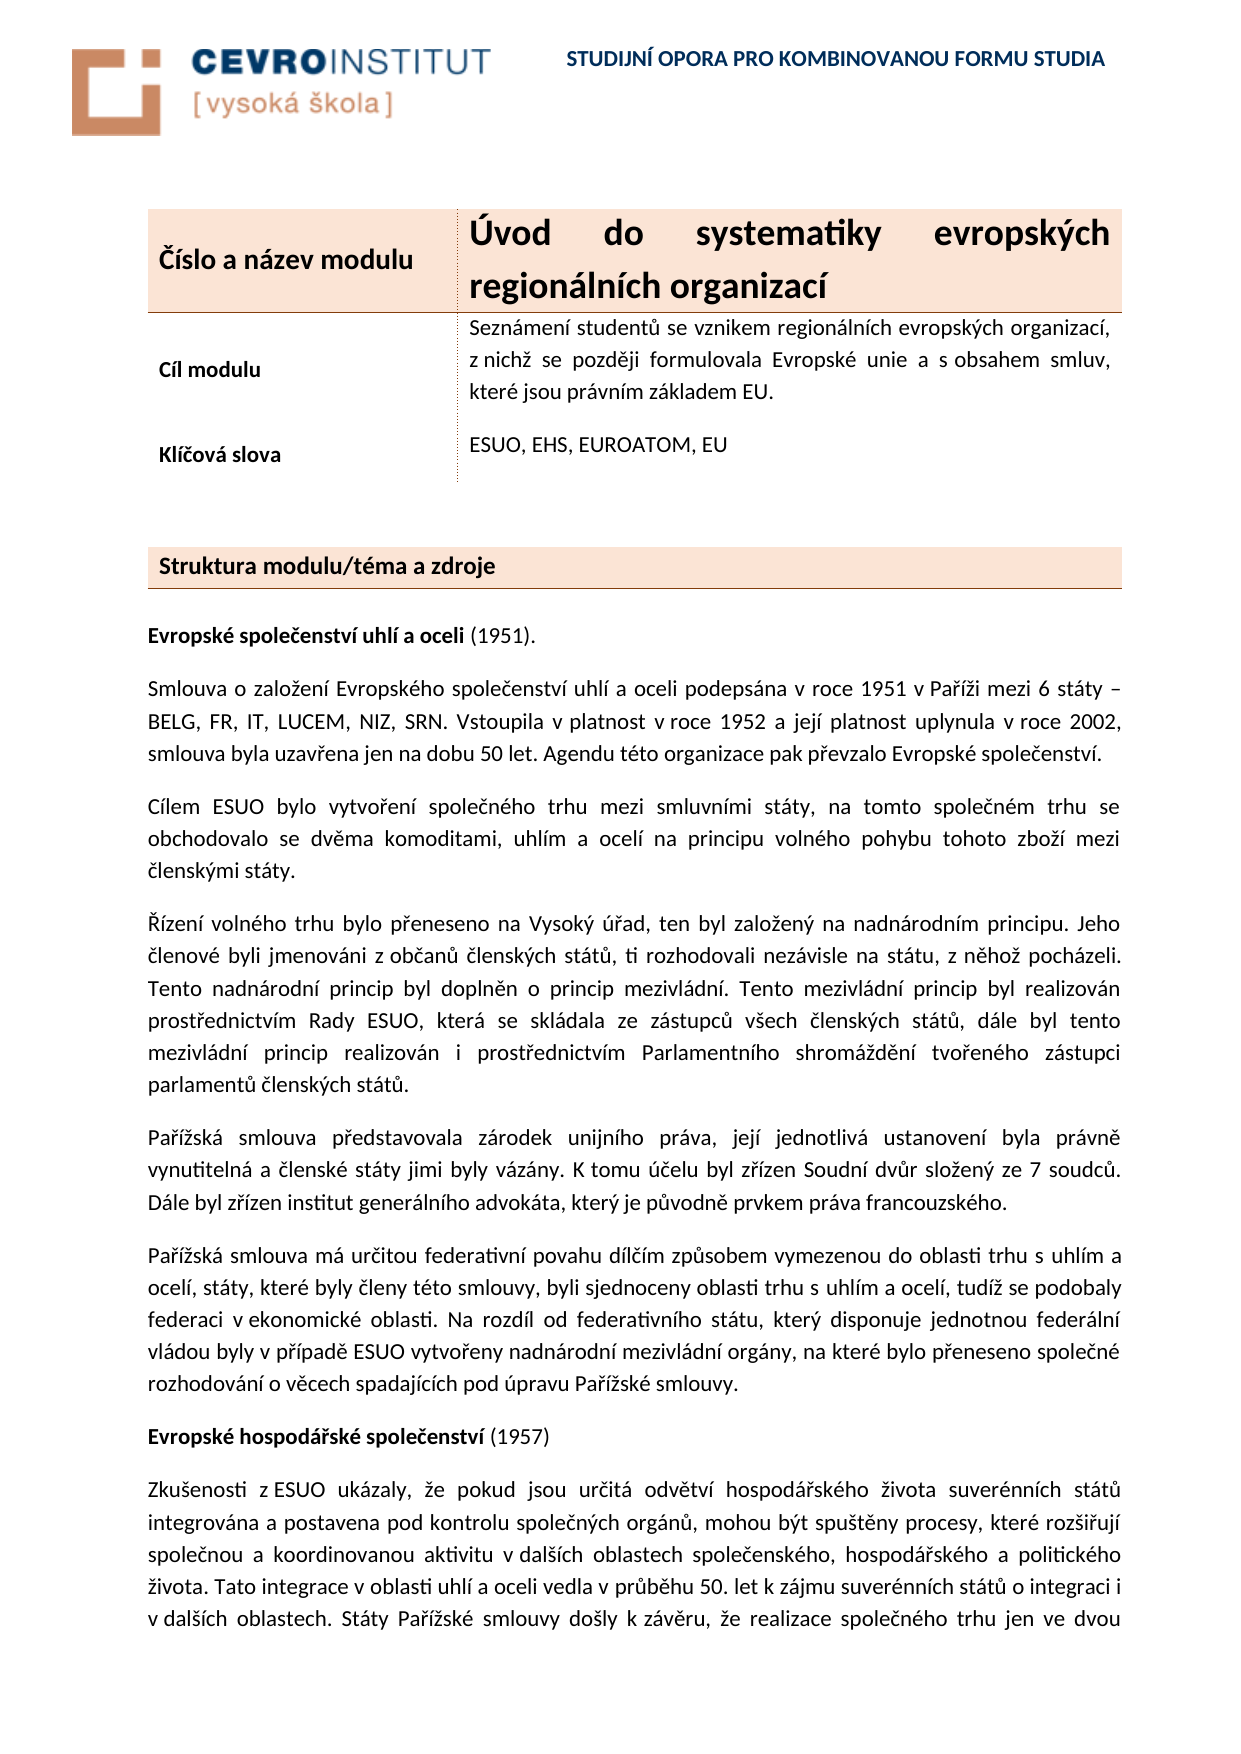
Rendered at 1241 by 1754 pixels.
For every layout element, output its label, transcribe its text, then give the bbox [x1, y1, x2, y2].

table_header Číslo a název modulu [148, 209, 458, 312]
text Cílem ESUO bylo vytvoření společného trhu mezi smluvními státy, na tomto společném trhu se obchodovalo se dvěma komoditami, uhlím a ocelí na principu volného pohybu tohoto zboží mezi členskými státy. [148, 792, 1122, 884]
table_cell Cíl modulu [148, 313, 458, 430]
text Řízení volného trhu bylo přeneseno na Vysoký úřad, ten byl založený na nadnárodním principu. Jeho členové byli jmenováni z občanů členských států, ti rozhodovali nezávisle na státu, z něhož pocházeli. Tento nadnárodní princip byl doplněn o princip mezivládní. Tento mezivládní princip byl realizován prostřednictvím Rady ESUO, která se skládala ze zástupců všech členských států, dále byl tento mezivládní princip realizován i prostřednictvím Parlamentního shromáždění tvořeného zástupci parlamentů členských států. [148, 909, 1122, 1098]
text Smlouva o založení Evropského společenství uhlí a oceli podepsána v roce 1951 v Paříži mezi 6 státy – BELG, FR, IT, LUCEM, NIZ, SRN. Vstoupila v platnost v roce 1952 a její platnost uplynula v roce 2002, smlouva byla uzavřena jen na dobu 50 let. Agendu této organizace pak převzalo Evropské společenství. [148, 674, 1122, 767]
text Pařížská smlouva představovala zárodek unijního práva, její jednotlivá ustanovení byla právně vynutitelná a členské státy jimi byly vázány. K tomu účelu byl zřízen Soudní dvůr složený ze 7 soudců. Dále byl zřízen institut generálního advokáta, který je původně prvkem práva francouzského. [148, 1123, 1122, 1216]
text Evropské hospodářské společenství (1957) [148, 1422, 1122, 1451]
text Pařížská smlouva má určitou federativní povahu dílčím způsobem vymezenou do oblasti trhu s uhlím a ocelí, státy, které byly členy této smlouvy, byli sjednoceny oblasti trhu s uhlím a ocelí, tudíž se podobaly federaci v ekonomické oblasti. Na rozdíl od federativního státu, který disponuje jednotnou federální vládou byly v případě ESUO vytvořeny nadnárodní mezivládní orgány, na které bylo přeneseno společné rozhodování o věcech spadajících pod úpravu Pařížské smlouvy. [148, 1241, 1122, 1397]
table_header Struktura modulu/téma a zdroje [148, 547, 1122, 588]
picture [72, 49, 491, 136]
table_header Úvod do systematiky evropských regionálních organizací [458, 209, 1122, 312]
table_cell ESUO, EHS, EUROATOM, EU [458, 430, 1122, 483]
text Evropské společenství uhlí a oceli (1951). [148, 622, 1122, 649]
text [148, 1476, 1122, 1632]
table_cell Seznámení studentů se vznikem regionálních evropských organizací, z nichž se později formulovala Evropské unie a s obsahem smluv, které jsou právním základem EU. [458, 313, 1122, 430]
table_cell Klíčová slova [148, 430, 458, 483]
